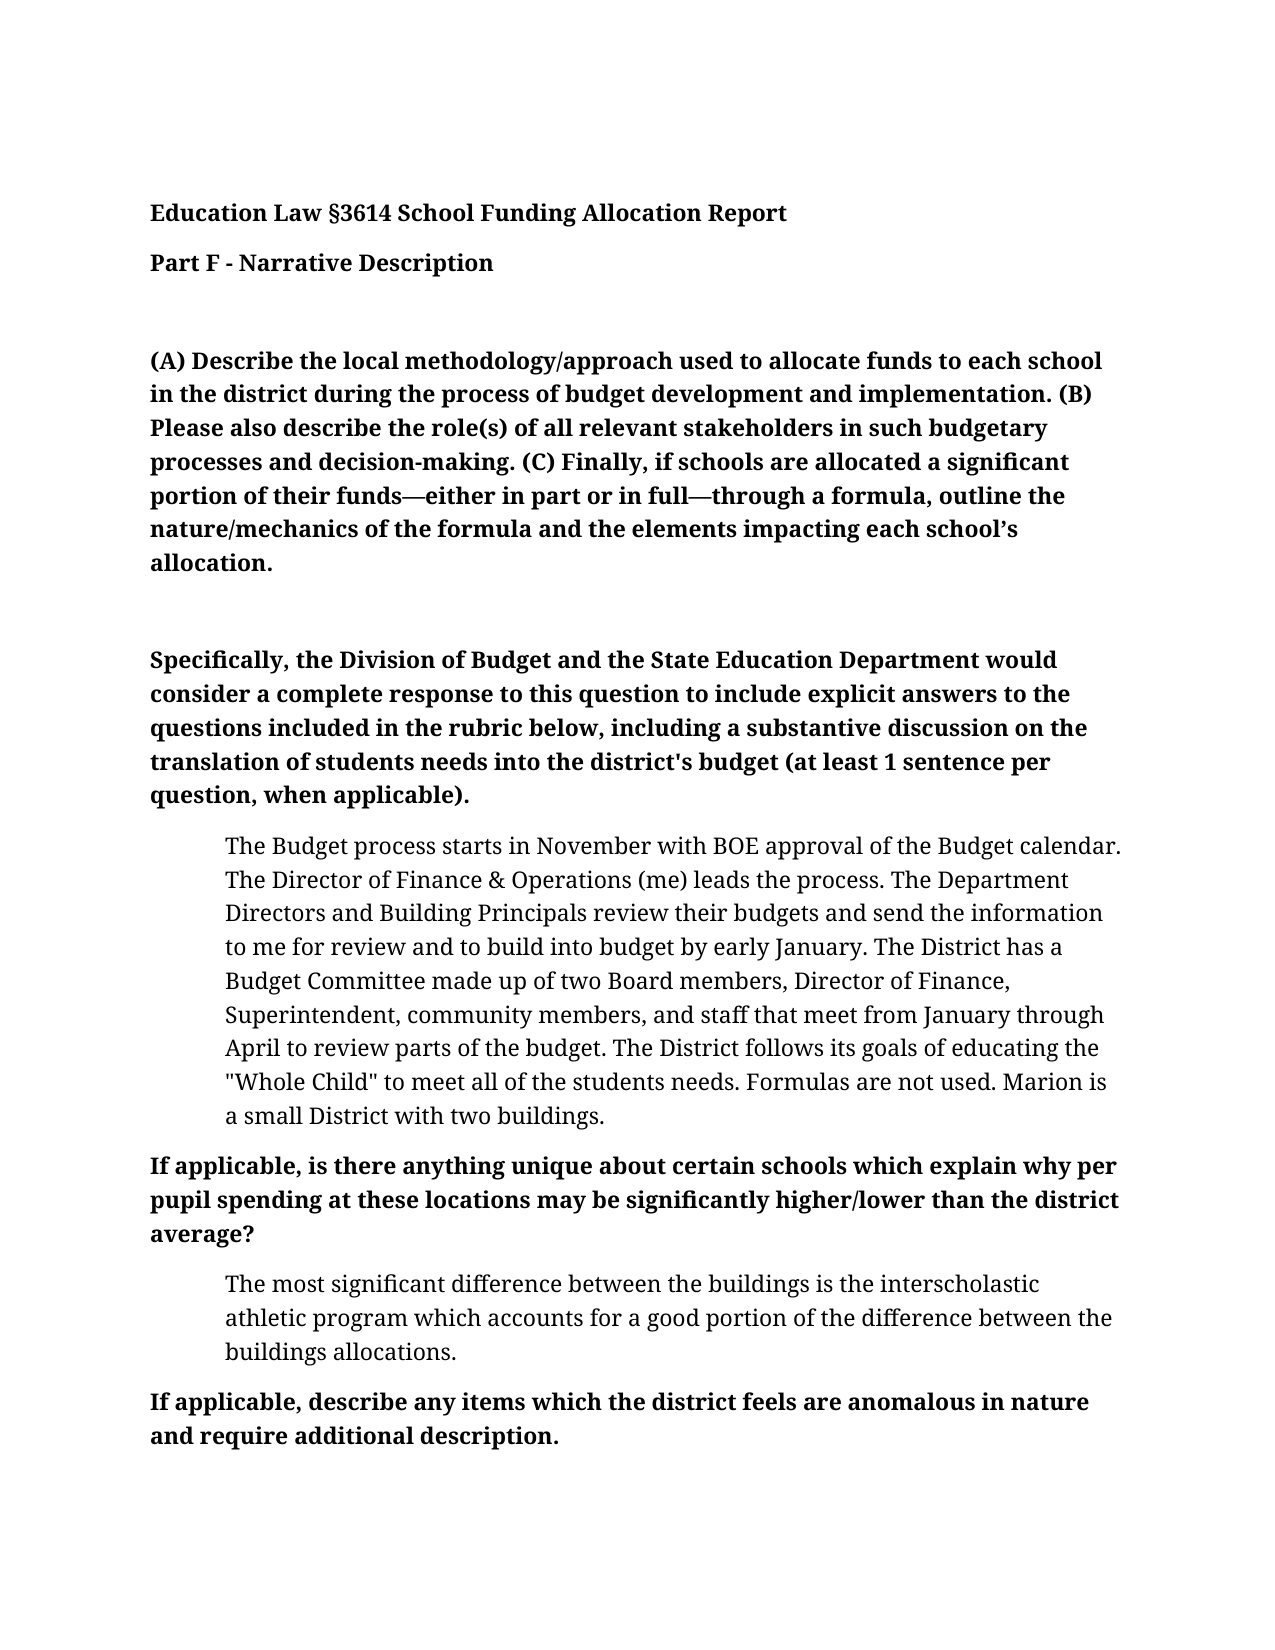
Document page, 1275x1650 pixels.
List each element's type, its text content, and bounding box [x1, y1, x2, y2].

list If applicable, describe any items which the district feels are anomalous in nature and require additional description. [150, 1386, 1125, 1451]
text The most significant difference between the buildings is the interscholastic athletic program which accounts for a good portion of the difference between the buildings allocations. [225, 1268, 1125, 1367]
text Specifically, the Division of Budget and the State Education Department would consider a complete response to this question to include explicit answers to the questions included in the rubric below, including a substantive discussion on the translation of students needs into the district's budget (at least 1 sentence per question, when applicable). [150, 644, 1125, 811]
text Part F - Narrative Description [150, 247, 1125, 278]
list (A) Describe the local methodology/approach used to allocate funds to each school in the district during the process of budget development and implementation. (B) Please also describe the role(s) of all relevant stakeholders in such budgetary processes and decision-making. (C) Finally, if schools are allocated a significant portion of their funds—either in part or in full—through a formula, outline the nature/mechanics of the formula and the elements impacting each school’s allocation. [150, 344, 1125, 578]
text Education Law §3614 School Funding Allocation Report [150, 197, 1125, 228]
list If applicable, is there anything unique about certain schools which explain why per pupil spending at these locations may be significantly higher/lower than the district average? [150, 1150, 1125, 1249]
text The Budget process starts in November with BOE approval of the Budget calendar. The Director of Finance & Operations (me) leads the process. The Department Directors and Building Principals review their budgets and send the information to me for review and to build into budget by early January. The District has a Budget Committee made up of two Board members, Director of Finance, Superintendent, community members, and staff that meet from January through April to review parts of the budget. The District follows its goals of educating the "Whole Child" to meet all of the students needs. Formulas are not used. Marion is a small District with two buildings. [225, 830, 1125, 1131]
